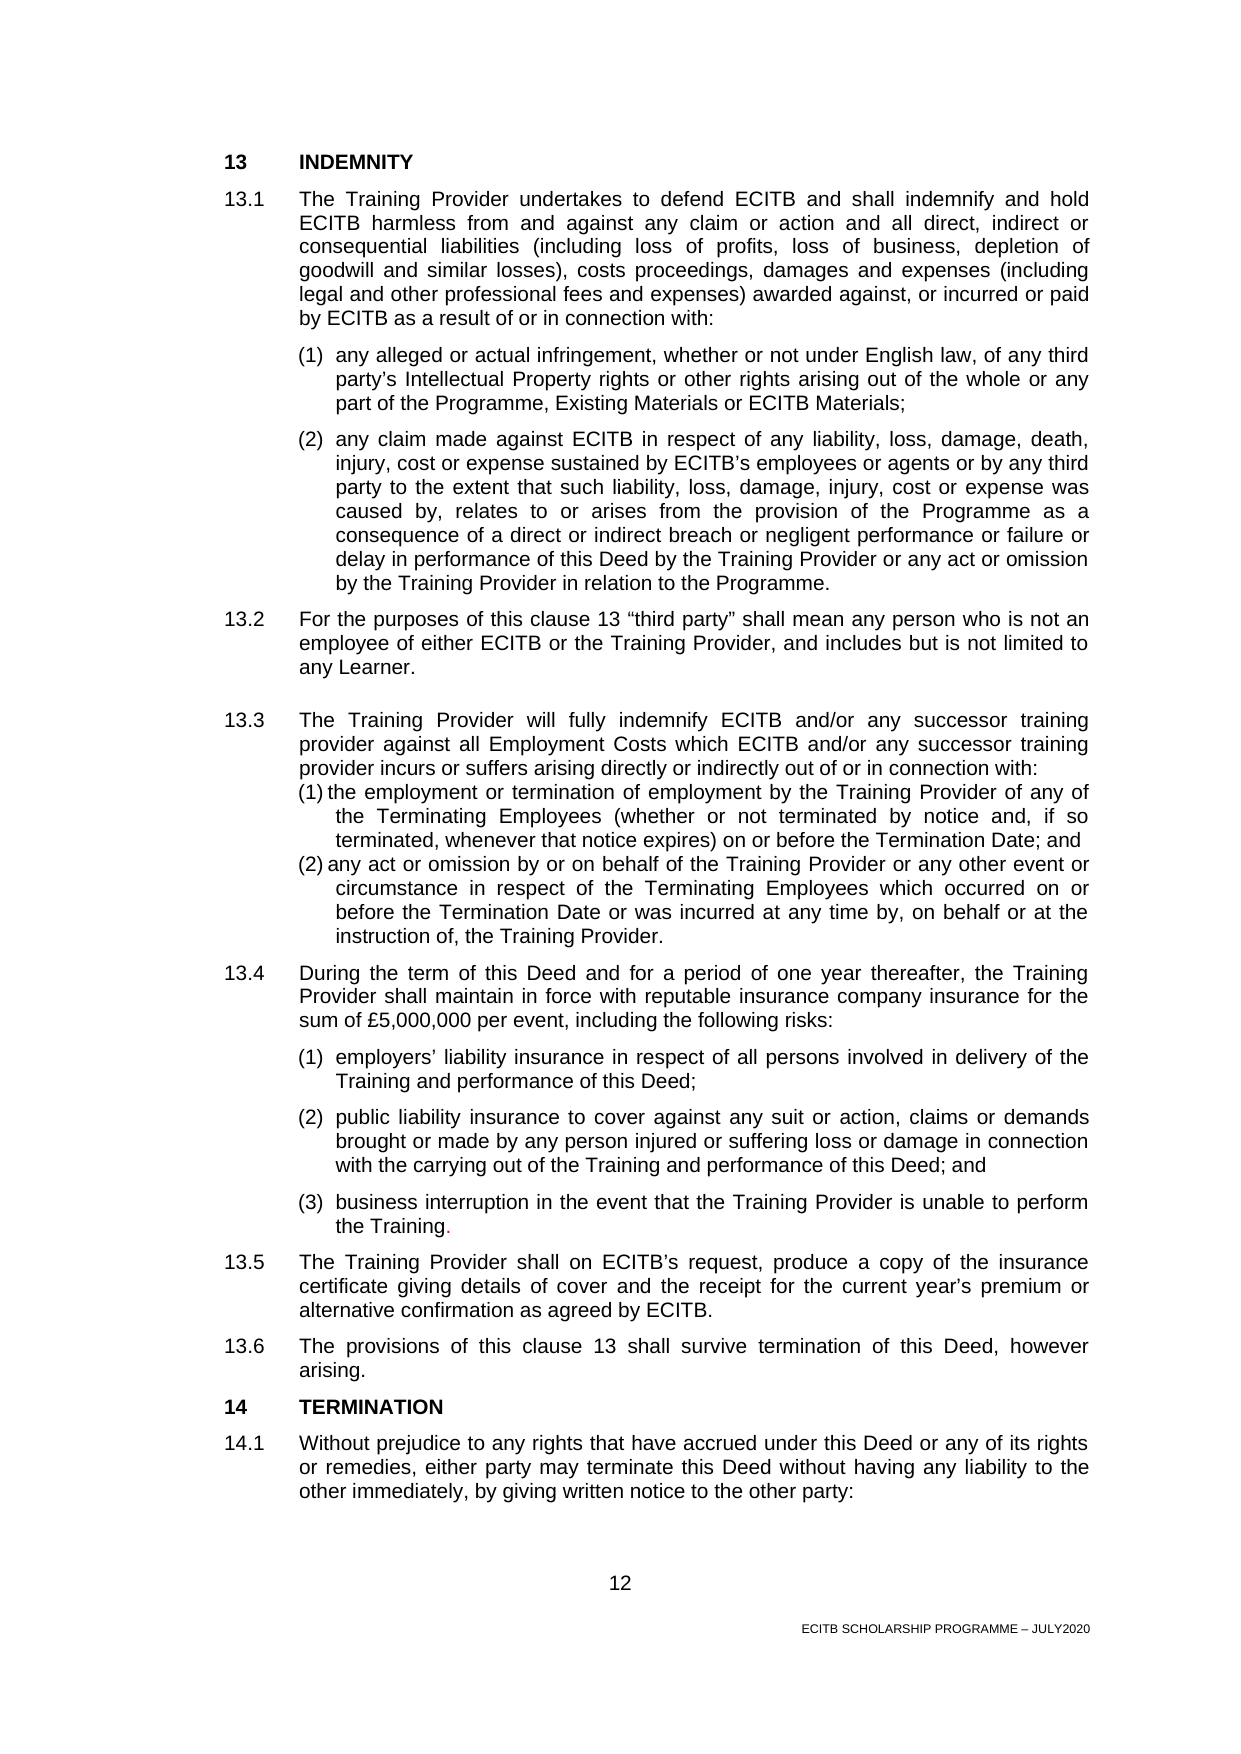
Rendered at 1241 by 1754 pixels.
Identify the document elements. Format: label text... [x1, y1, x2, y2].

subtitle public liability insurance to cover against any suit or action, claims or demands brought or made by any person injured or suffering loss or damage in connection with the carrying out of the Training and performance of this Deed; and [298, 1163, 1090, 1235]
subtitle Without prejudice to any rights that have accrued under this Deed or any of its rights or remedies, either party may terminate this Deed without having any liability to the other immediately, by giving written notice to the other party: [224, 1489, 1090, 1561]
subtitle any claim made against ECITB in respect of any liability, loss, damage, death, injury, cost or expense sustained by ECITB’s employees or agents or by any third party to the extent that such liability, loss, damage, injury, cost or expense was caused by, relates to or arises from the provision of the Programme as a consequence of a direct or indirect breach or negligent performance or failure or delay in performance of this Deed by the Training Provider or any act or omission by the Training Provider in relation to the Programme. [298, 427, 1090, 595]
subtitle Termination [224, 1453, 1090, 1477]
subtitle business interruption in the event that the Training Provider is unable to perform the Training. [298, 1248, 1090, 1296]
subtitle Indemnity [224, 150, 1090, 174]
subtitle For the purposes of this clause 13 “third party” shall mean any person who is not an employee of either ECITB or the Training Provider, and includes but is not limited to any Learner. [224, 607, 1090, 679]
subtitle employers’ liability insurance in respect of all persons involved in delivery of the Training and performance of this Deed; [298, 1103, 1090, 1151]
subtitle The Training Provider shall on ECITB’s request, produce a copy of the insurance certificate giving details of cover and the receipt for the current year’s premium or alternative confirmation as agreed by ECITB. [224, 1308, 1090, 1380]
subtitle The Training Provider undertakes to defend ECITB and shall indemnify and hold ECITB harmless from and against any claim or action and all direct, indirect or consequential liabilities (including loss of profits, loss of business, depletion of goodwill and similar losses), costs proceedings, damages and expenses (including legal and other professional fees and expenses) awarded against, or incurred or paid by ECITB as a result of or in connection with: [224, 186, 1090, 330]
subtitle The provisions of this clause 13 shall survive termination of this Deed, however arising. [224, 1393, 1090, 1441]
subtitle any alleged or actual infringement, whether or not under English law, of any third party’s Intellectual Property rights or other rights arising out of the whole or any part of the Programme, Existing Materials or ECITB Materials; [298, 343, 1090, 414]
subtitle During the term of this Deed and for a period of one year thereafter, the Training Provider shall maintain in force with reputable insurance company insurance for the sum of £5,000,000 per event, including the following risks: [224, 1019, 1090, 1091]
list the employment or termination of employment by the Training Provider of any of the Terminating Employees (whether or not terminated by notice and, if so terminated, whenever that notice expires) on or before the Termination Date; and [298, 809, 1090, 881]
list The Training Provider will fully indemnify ECITB and/or any successor training provider against all Employment Costs which ECITB and/or any successor training provider incurs or suffers arising directly or indirectly out of or in connection with: [224, 708, 1090, 780]
list any act or omission by or on behalf of the Training Provider or any other event or circumstance in respect of the Terminating Employees which occurred on or before the Termination Date or was incurred at any time by, on behalf or at the instruction of, the Training Provider. [298, 910, 1090, 1006]
